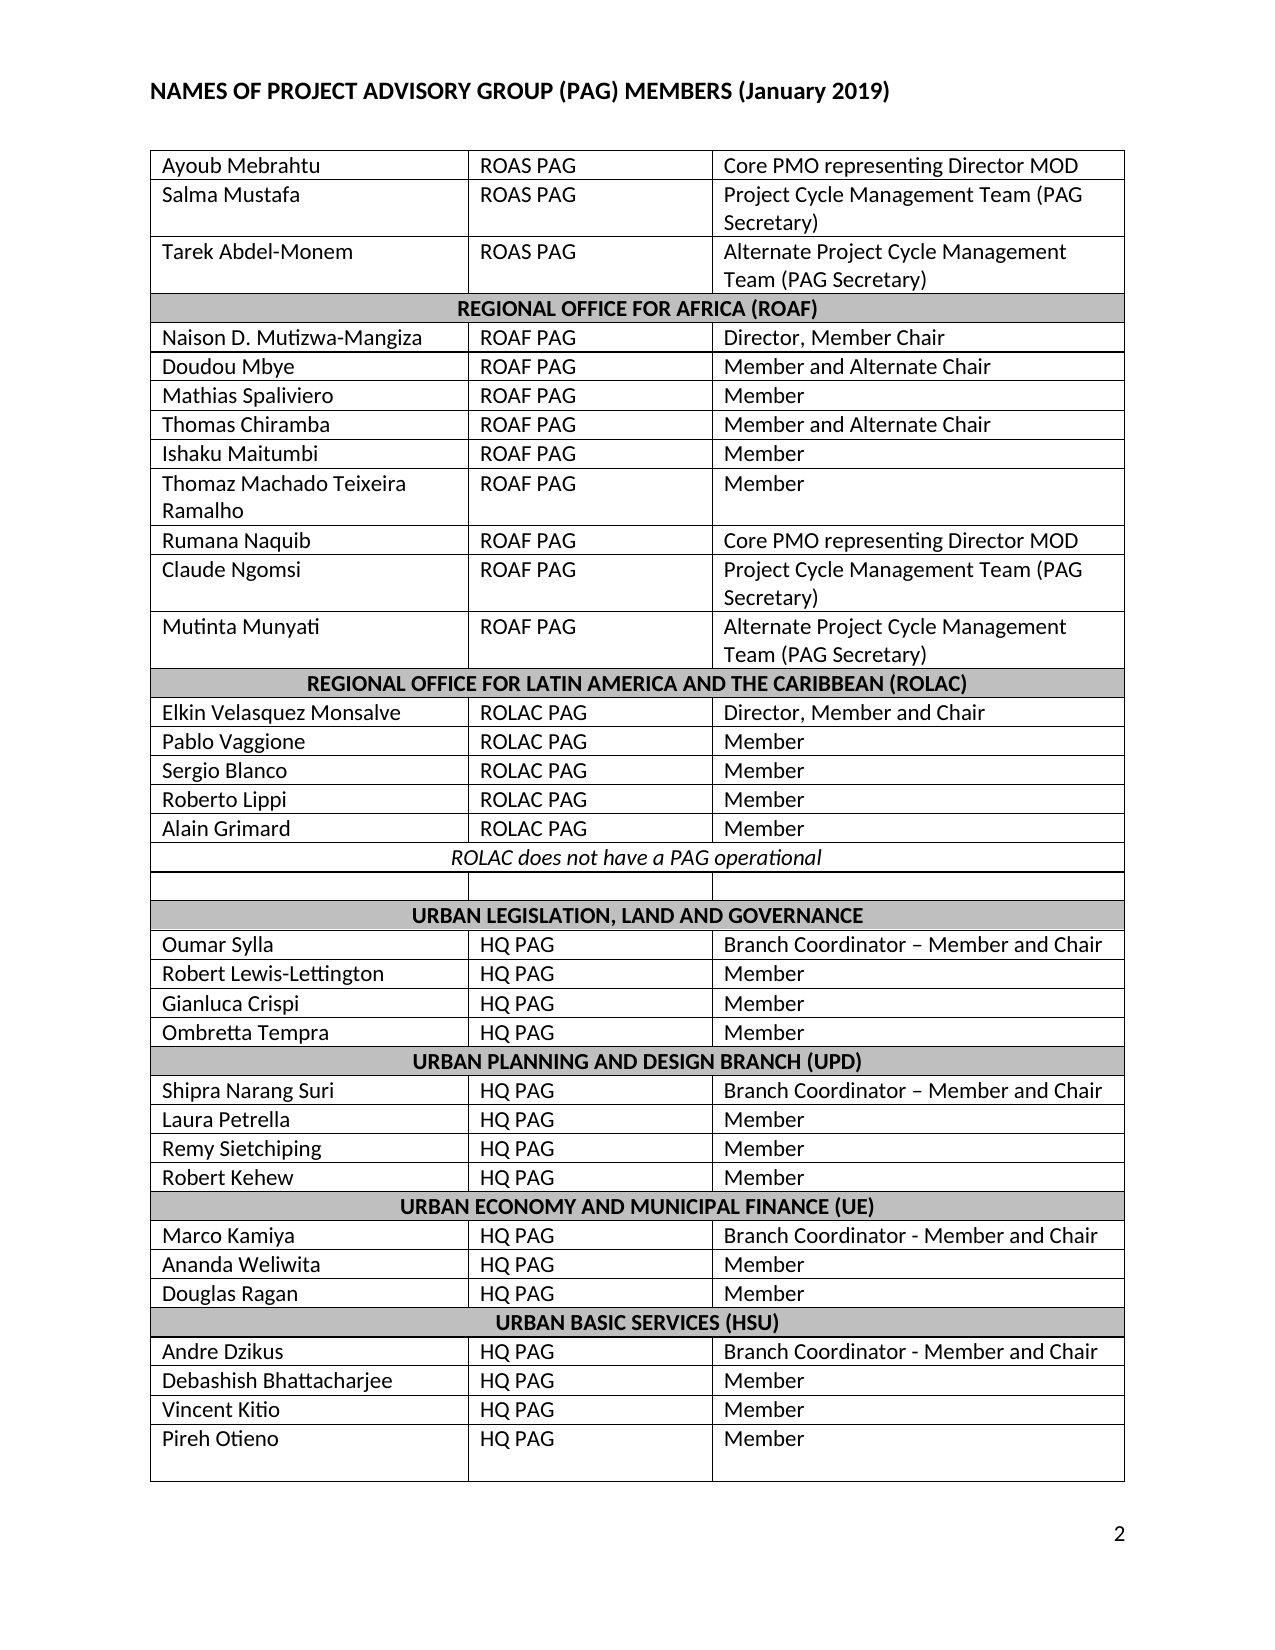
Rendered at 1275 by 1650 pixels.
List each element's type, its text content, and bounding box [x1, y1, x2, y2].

table_cell Member [713, 1279, 1124, 1307]
table_cell Branch Coordinator - Member and Chair [713, 1338, 1124, 1365]
table_cell ROAF PAG [469, 440, 712, 468]
table_cell ROAF PAG [469, 612, 712, 668]
table_cell Member [713, 440, 1124, 468]
table_cell Roberto Lippi [151, 785, 468, 813]
table_cell [713, 873, 1124, 900]
table_cell Mutinta Munyati [151, 612, 468, 668]
table_cell Naison D. Mutizwa-Mangiza [151, 323, 468, 351]
table_cell HQ PAG [469, 1279, 712, 1307]
table_cell Salma Mustafa [151, 180, 468, 236]
table_cell Robert Lewis-Lettington [151, 960, 468, 988]
table_cell Shipra Narang Suri [151, 1076, 468, 1104]
table_cell Director, Member Chair [713, 323, 1124, 351]
table_cell Robert Kehew [151, 1163, 468, 1191]
table_cell Vincent Kitio [151, 1396, 468, 1423]
table_cell Member [713, 1134, 1124, 1162]
table_cell Member [713, 814, 1124, 842]
table_cell ROLAC PAG [469, 756, 712, 784]
table_cell Member [713, 1366, 1124, 1394]
table_cell ROAF PAG [469, 469, 712, 525]
table_cell ROLAC PAG [469, 698, 712, 726]
table_cell Member [713, 756, 1124, 784]
table_cell HQ PAG [469, 1134, 712, 1162]
table_cell Marco Kamiya [151, 1221, 468, 1249]
table_cell Laura Petrella [151, 1105, 468, 1133]
table_cell Thomaz Machado Teixeira Ramalho [151, 469, 468, 525]
table_cell Member [713, 1396, 1124, 1423]
table_cell HQ PAG [469, 1396, 712, 1423]
table_cell Member and Alternate Chair [713, 411, 1124, 438]
table_cell [151, 873, 468, 900]
table_cell ROAF PAG [469, 555, 712, 611]
table_cell HQ PAG [469, 931, 712, 958]
table_cell Member [713, 381, 1124, 409]
table_cell Ombretta Tempra [151, 1018, 468, 1046]
table_cell Member [713, 785, 1124, 813]
table_cell Ananda Weliwita [151, 1250, 468, 1278]
table_cell Pireh Otieno [151, 1425, 468, 1481]
table_cell Member [713, 1018, 1124, 1046]
table_cell HQ PAG [469, 1366, 712, 1394]
table_cell Member and Alternate Chair [713, 353, 1124, 380]
table_cell Member [713, 1163, 1124, 1191]
table_cell HQ PAG [469, 989, 712, 1017]
table_cell ROAF PAG [469, 381, 712, 409]
table_cell Alain Grimard [151, 814, 468, 842]
table_cell Alternate Project Cycle Management Team (PAG Secretary) [713, 612, 1124, 668]
table_cell Pablo Vaggione [151, 727, 468, 755]
table_cell Andre Dzikus [151, 1338, 468, 1365]
table_cell ROAS PAG [469, 180, 712, 236]
table_cell Member [713, 1105, 1124, 1133]
table_cell HQ PAG [469, 1338, 712, 1365]
table_cell Thomas Chiramba [151, 411, 468, 438]
table_cell ROAS PAG [469, 237, 712, 293]
table_cell Core PMO representing Director MOD [713, 526, 1124, 554]
table_cell ROAF PAG [469, 411, 712, 438]
table_cell Member [713, 960, 1124, 988]
table_cell ROLAC PAG [469, 814, 712, 842]
table_cell Member [713, 727, 1124, 755]
table_cell ROLAC PAG [469, 727, 712, 755]
table_cell HQ PAG [469, 1425, 712, 1481]
table_cell Project Cycle Management Team (PAG Secretary) [713, 180, 1124, 236]
table_cell Mathias Spaliviero [151, 381, 468, 409]
table_cell Member [713, 1250, 1124, 1278]
table_cell Oumar Sylla [151, 931, 468, 958]
table_cell ROLAC does not have a PAG operational [151, 843, 1124, 871]
table_cell HQ PAG [469, 1221, 712, 1249]
table_cell Douglas Ragan [151, 1279, 468, 1307]
table_cell Debashish Bhattacharjee [151, 1366, 468, 1394]
table_cell Branch Coordinator - Member and Chair [713, 1221, 1124, 1249]
table_cell [469, 873, 712, 900]
table_cell HQ PAG [469, 1018, 712, 1046]
table_cell Member [713, 1425, 1124, 1481]
table_cell Gianluca Crispi [151, 989, 468, 1017]
table_cell HQ PAG [469, 960, 712, 988]
table_cell ROAF PAG [469, 526, 712, 554]
table_cell ROLAC PAG [469, 785, 712, 813]
table_cell Branch Coordinator – Member and Chair [713, 1076, 1124, 1104]
table_cell Elkin Velasquez Monsalve [151, 698, 468, 726]
table_cell Remy Sietchiping [151, 1134, 468, 1162]
table_cell HQ PAG [469, 1105, 712, 1133]
table_cell URBAN PLANNING AND DESIGN BRANCH (UPD) [151, 1047, 1124, 1075]
table_cell Director, Member and Chair [713, 698, 1124, 726]
table_cell Ishaku Maitumbi [151, 440, 468, 468]
table_cell Sergio Blanco [151, 756, 468, 784]
table_cell Branch Coordinator – Member and Chair [713, 931, 1124, 958]
table_cell ROAF PAG [469, 323, 712, 351]
table_cell URBAN ECONOMY AND MUNICIPAL FINANCE (UE) [151, 1192, 1124, 1220]
table_cell Rumana Naquib [151, 526, 468, 554]
table_cell Tarek Abdel-Monem [151, 237, 468, 293]
table_cell ROAS PAG [469, 151, 712, 179]
table_cell Alternate Project Cycle Management Team (PAG Secretary) [713, 237, 1124, 293]
table_cell Member [713, 469, 1124, 525]
table_cell Doudou Mbye [151, 353, 468, 380]
table_cell HQ PAG [469, 1076, 712, 1104]
table_cell REGIONAL OFFICE FOR LATIN AMERICA AND THE CARIBBEAN (ROLAC) [151, 669, 1124, 697]
table_cell HQ PAG [469, 1250, 712, 1278]
table_cell Ayoub Mebrahtu [151, 151, 468, 179]
table_cell Member [713, 989, 1124, 1017]
table_cell ROAF PAG [469, 353, 712, 380]
table_cell REGIONAL OFFICE FOR AFRICA (ROAF) [151, 294, 1124, 322]
table_cell Core PMO representing Director MOD [713, 151, 1124, 179]
table_cell URBAN LEGISLATION, LAND AND GOVERNANCE [151, 901, 1124, 929]
table_cell URBAN BASIC SERVICES (HSU) [151, 1308, 1124, 1336]
table_cell Project Cycle Management Team (PAG Secretary) [713, 555, 1124, 611]
table_cell Claude Ngomsi [151, 555, 468, 611]
table_cell HQ PAG [469, 1163, 712, 1191]
